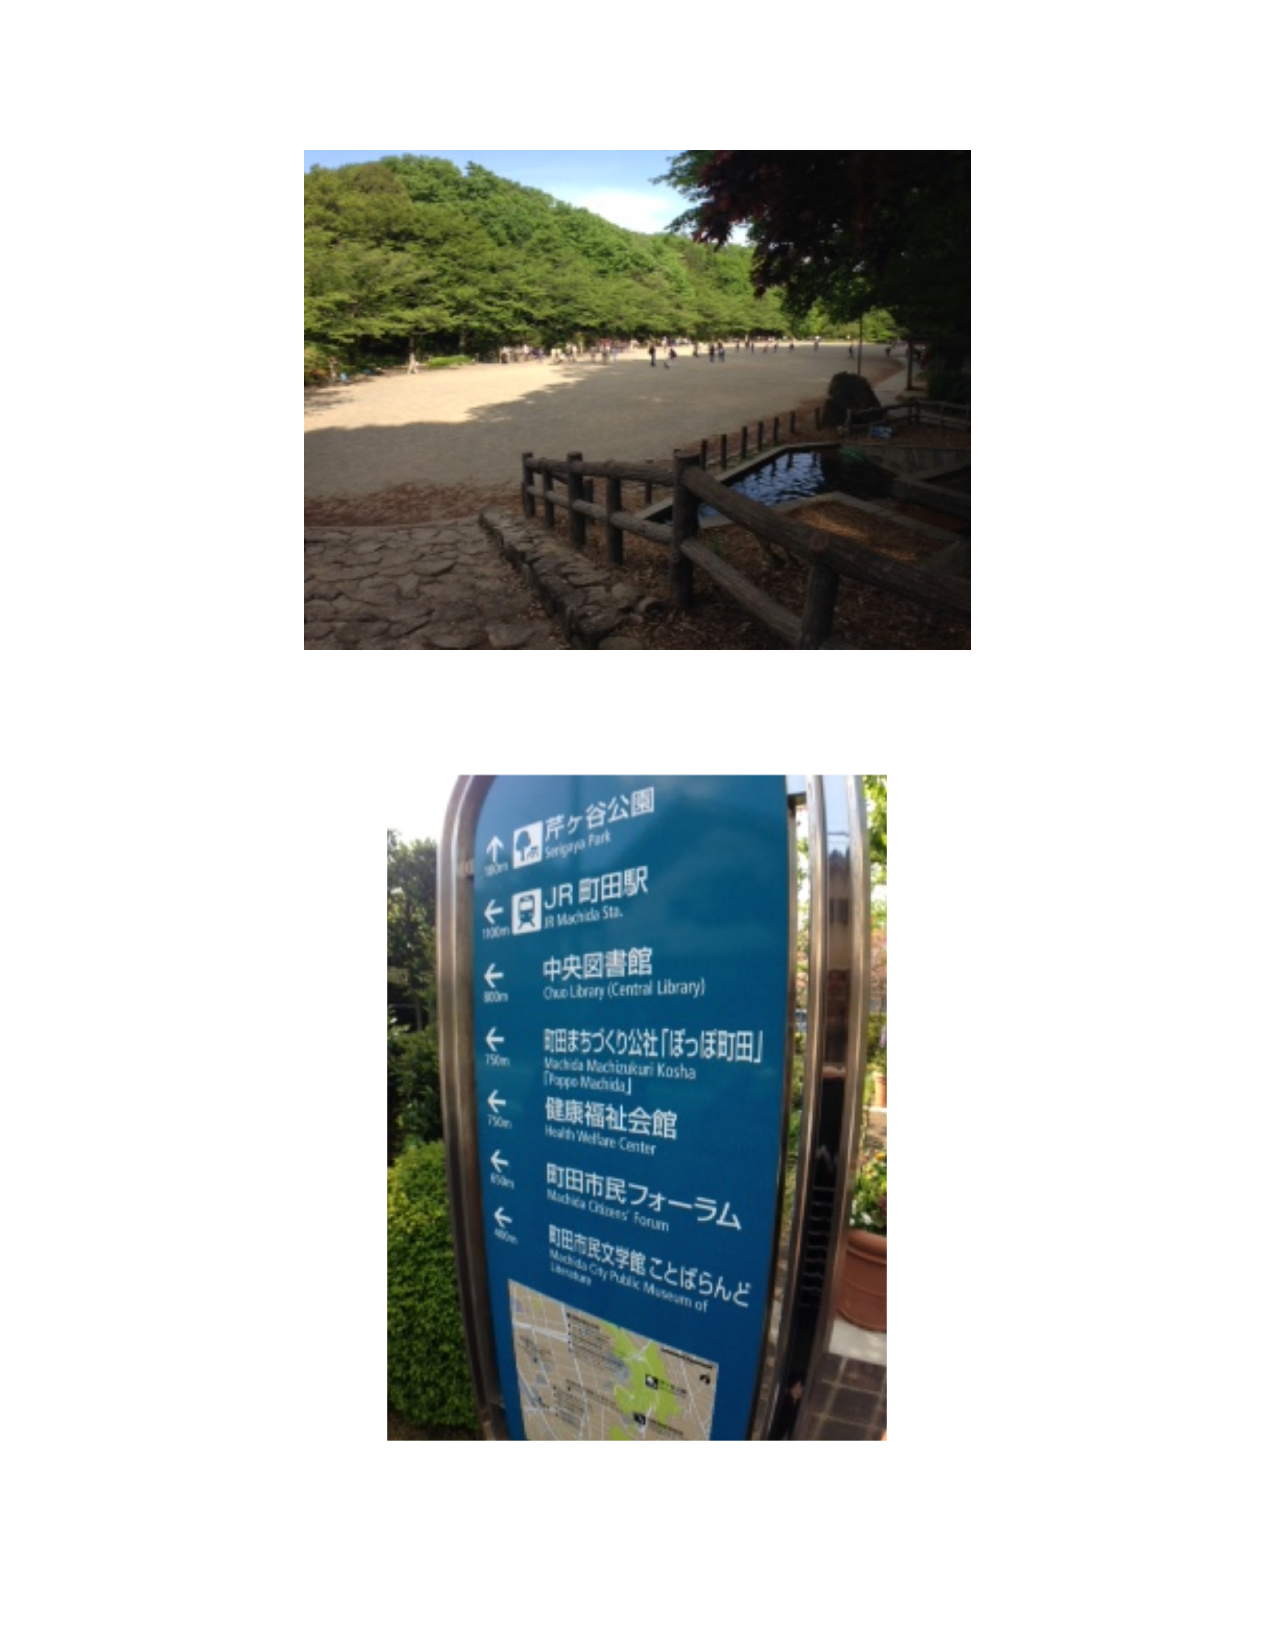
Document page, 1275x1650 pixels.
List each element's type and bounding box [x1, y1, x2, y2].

picture [388, 776, 886, 1440]
picture [304, 150, 971, 650]
